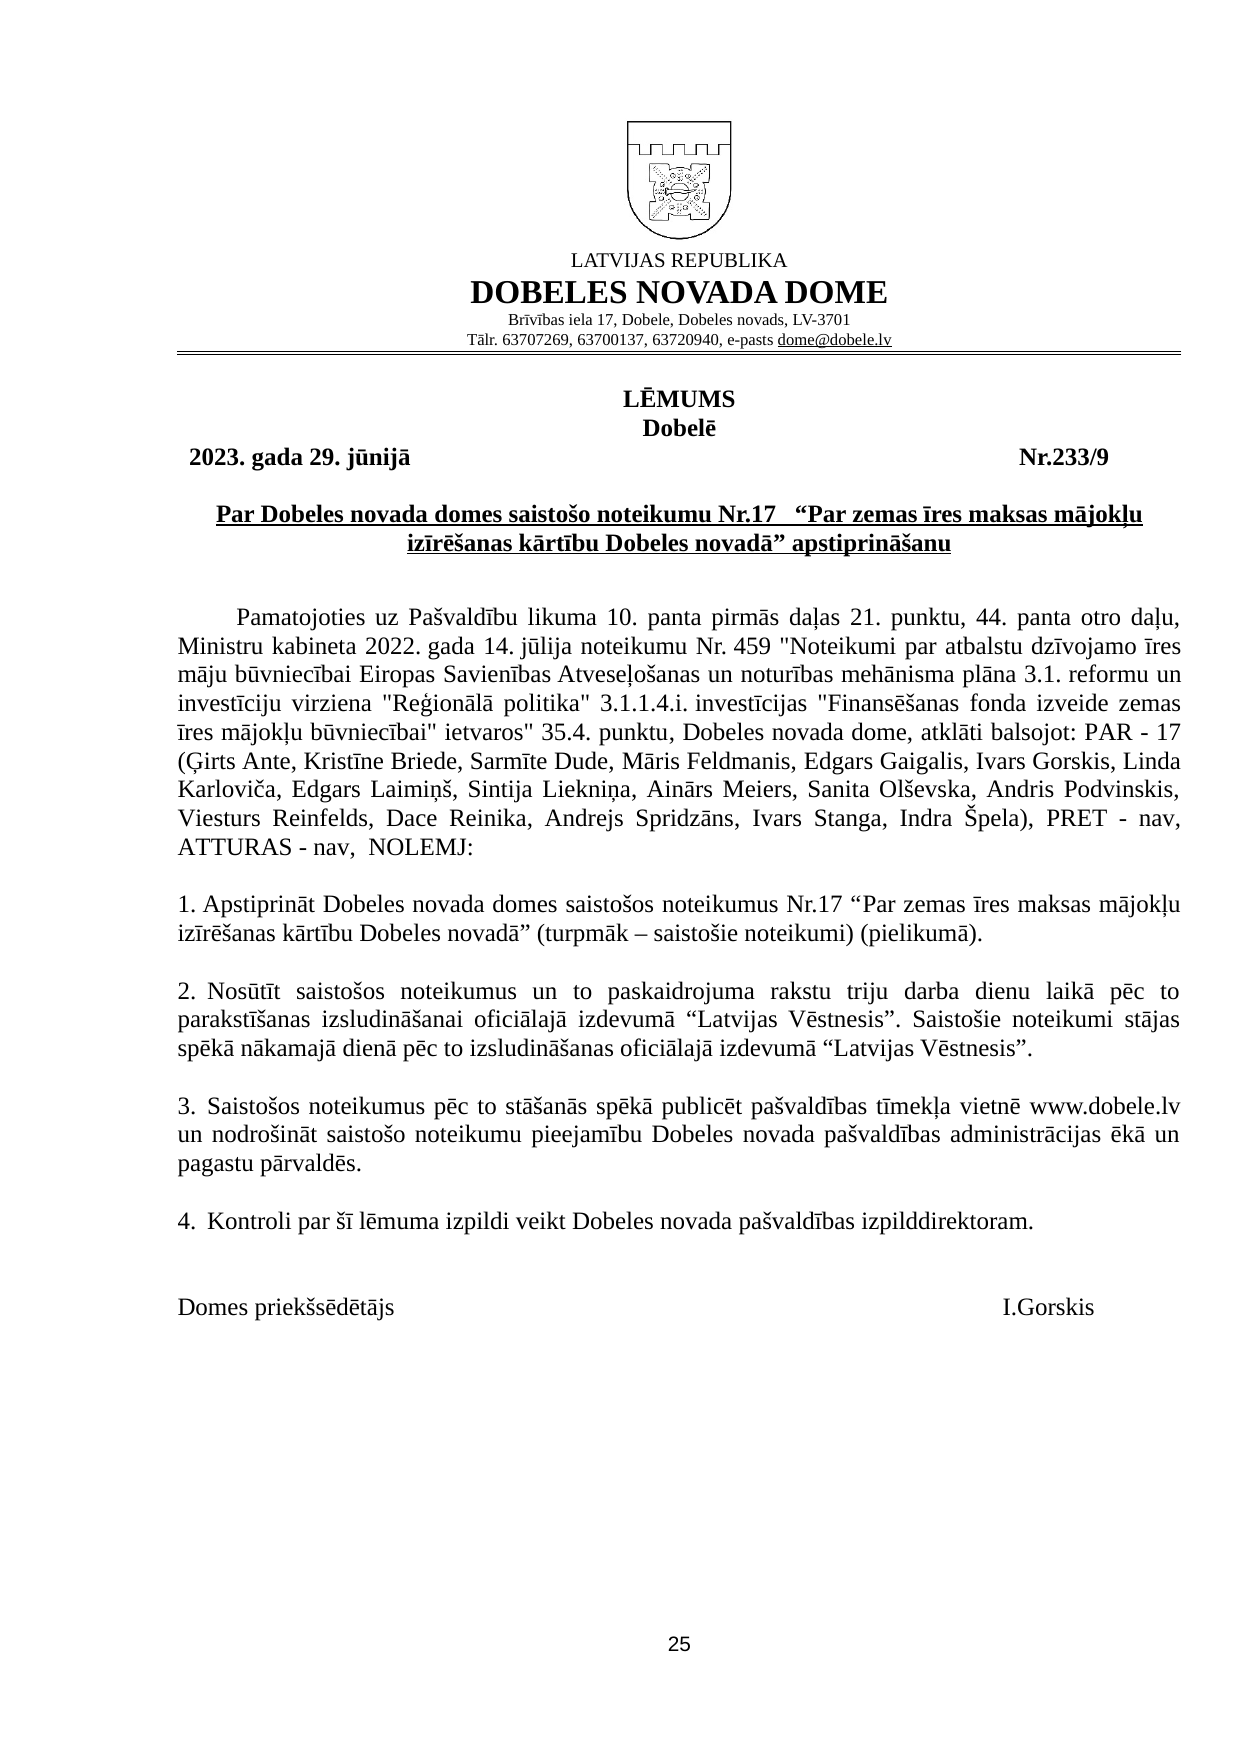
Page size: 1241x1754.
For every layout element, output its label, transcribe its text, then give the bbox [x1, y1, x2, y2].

text 4. Kontroli par šī lēmuma izpildi veikt Dobeles novada pašvaldības izpilddirektoram. [177, 1206, 1181, 1234]
text Tālr. 63707269, 63700137, 63720940, e-pasts dome@dobele.lv [177, 329, 1181, 351]
text 2023. gada 29. jūnijā Nr.233/9 [189, 442, 1226, 470]
text LATVIJAS REPUBLIKA [177, 248, 1181, 272]
text DOBELES NOVADA DOME [177, 272, 1181, 310]
picture [623, 118, 735, 242]
text Dobelē [177, 413, 1181, 442]
text 1. Apstiprināt Dobeles novada domes saistošos noteikumus Nr.17 “Par zemas īres maksas mājokļu izīrēšanas kārtību Dobeles novadā” (turpmāk – saistošie noteikumi) (pielikumā). [177, 889, 1181, 947]
text Brīvības iela 17, Dobele, Dobeles novads, LV-3701 [177, 310, 1181, 329]
text Pamatojoties uz Pašvaldību likuma 10. panta pirmās daļas 21. punktu, 44. panta otro daļu, Ministru kabineta 2022. gada 14. jūlija noteikumu Nr. 459 "Noteikumi par atbalstu dzīvojamo īres māju būvniecībai Eiropas Savienības Atveseļošanas un noturības mehānisma plāna 3.1. reformu un investīciju virziena "Reģionālā politika" 3.1.1.4.i. investīcijas "Finansēšanas fonda izveide zemas īres mājokļu būvniecībai" ietvaros" 35.4. punktu, Dobeles novada dome, atklāti balsojot: PAR - 17 (Ģirts Ante, Kristīne Briede, Sarmīte Dude, Māris Feldmanis, Edgars Gaigalis, Ivars Gorskis, Linda Karloviča, Edgars Laimiņš, Sintija Liekniņa, Ainārs Meiers, Sanita Olševska, Andris Podvinskis, Viesturs Reinfelds, Dace Reinika, Andrejs Spridzāns, Ivars Stanga, Indra Špela), PRET - nav, ATTURAS - nav, NOLEMJ: [177, 602, 1181, 861]
text LĒMUMS [177, 384, 1181, 413]
text 2. Nosūtīt saistošos noteikumus un to paskaidrojuma rakstu triju darba dienu laikā pēc to parakstīšanas izsludināšanai oficiālajā izdevumā “Latvijas Vēstnesis”. Saistošie noteikumi stājas spēkā nākamajā dienā pēc to izsludināšanas oficiālajā izdevumā “Latvijas Vēstnesis”. [177, 976, 1181, 1062]
text Domes priekšsēdētājs I.Gorskis [177, 1292, 1172, 1321]
text 3. Saistošos noteikumus pēc to stāšanās spēkā publicēt pašvaldības tīmekļa vietnē www.dobele.lv un nodrošināt saistošo noteikumu pieejamību Dobeles novada pašvaldības administrācijas ēkā un pagastu pārvaldēs. [177, 1091, 1181, 1177]
text Par Dobeles novada domes saistošo noteikumu Nr.17 “Par zemas īres maksas mājokļu izīrēšanas kārtību Dobeles novadā” apstiprināšanu [177, 499, 1181, 557]
